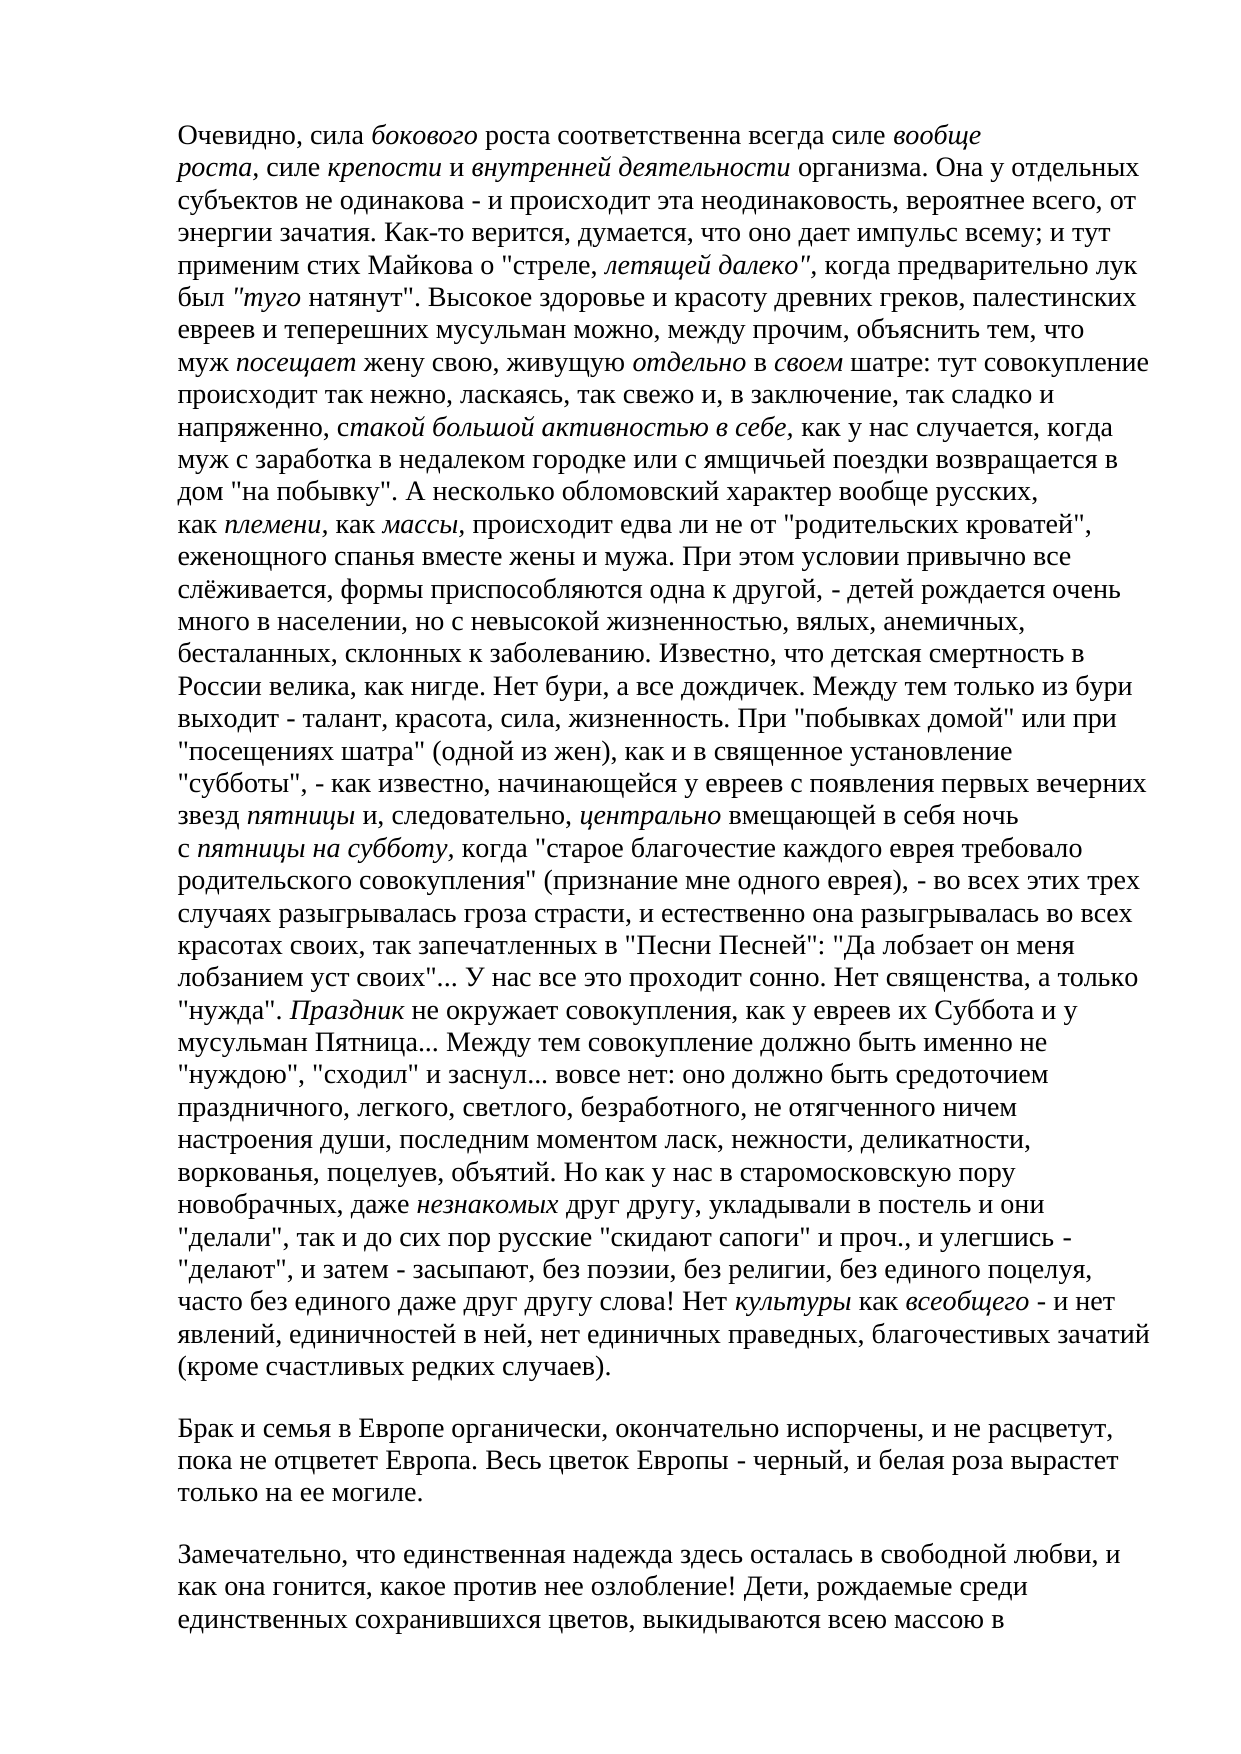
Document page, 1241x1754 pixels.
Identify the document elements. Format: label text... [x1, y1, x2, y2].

text Очевидно, сила бокового роста соответственна всегда силе вообще роста, силе крепости и внутренней деятельности организма. Она у отдельных субъектов не одинакова - и происходит эта неодинаковость, вероятнее всего, от энергии зачатия. Как-то верится, думается, что оно дает импульс всему; и тут применим стих Майкова о "стреле, летящей далеко", когда предварительно лук был "туго натянут". Высокое здоровье и красоту древних греков, палестинских евреев и теперешних мусульман можно, между прочим, объяснить тем, что муж посещает жену свою, живущую отдельно в своем шатре: тут совокупление происходит так нежно, ласкаясь, так свежо и, в заключение, так сладко и напряженно, стакой большой активностью в себе, как у нас случается, когда муж с заработка в недалеком городке или с ямщичьей поездки возвращается в дом "на побывку". А несколько обломовский характер вообще русских, как племени, как массы, происходит едва ли не от "родительских кроватей", еженощного спанья вместе жены и мужа. При этом условии привычно все слёживается, формы приспособляются одна к другой, - детей рождается очень много в населении, но с невысокой жизненностью, вялых, анемичных, бесталанных, склонных к заболеванию. Известно, что детская смертность в России велика, как нигде. Нет бури, а все дождичек. Между тем только из бури выходит - талант, красота, сила, жизненность. При "побывках домой" или при "посещениях шатра" (одной из жен), как и в священное установление "субботы", - как известно, начинающейся у евреев с появления первых вечерних звезд пятницы и, следовательно, центрально вмещающей в себя ночь с пятницы на субботу, когда "старое благочестие каждого еврея требовало родительского совокупления" (признание мне одного еврея), - во всех этих трех случаях разыгрывалась гроза страсти, и естественно она разыгрывалась во всех красотах своих, так запечатленных в "Песни Песней": "Да лобзает он меня лобзанием уст своих"... У нас все это проходит сонно. Нет священства, а только "нужда". Праздник не окружает совокупления, как у евреев их Суббота и у мусульман Пятница... Между тем совокупление должно быть именно не "нуждою", "сходил" и заснул... вовсе нет: оно должно быть средоточием праздничного, легкого, светлого, безработного, не отягченного ничем настроения души, последним моментом ласк, нежности, деликатности, воркованья, поцелуев, объятий. Но как у нас в старомосковскую пору новобрачных, даже незнакомых друг другу, укладывали в постель и они "делали", так и до сих пор русские "скидают сапоги" и проч., и улегшись - "делают", и затем - засыпают, без поэзии, без религии, без единого поцелуя, часто без единого даже друг другу слова! Нет культуры как всеобщего - и нет явлений, единичностей в ней, нет единичных праведных, благочестивых зачатий (кроме счастливых редких случаев). [177, 118, 1152, 1382]
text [177, 1537, 1152, 1634]
text Брак и семья в Европе органически, окончательно испорчены, и не расцветут, пока не отцветет Европа. Весь цветок Европы - черный, и белая роза вырастет только на ее могиле. [177, 1411, 1152, 1508]
